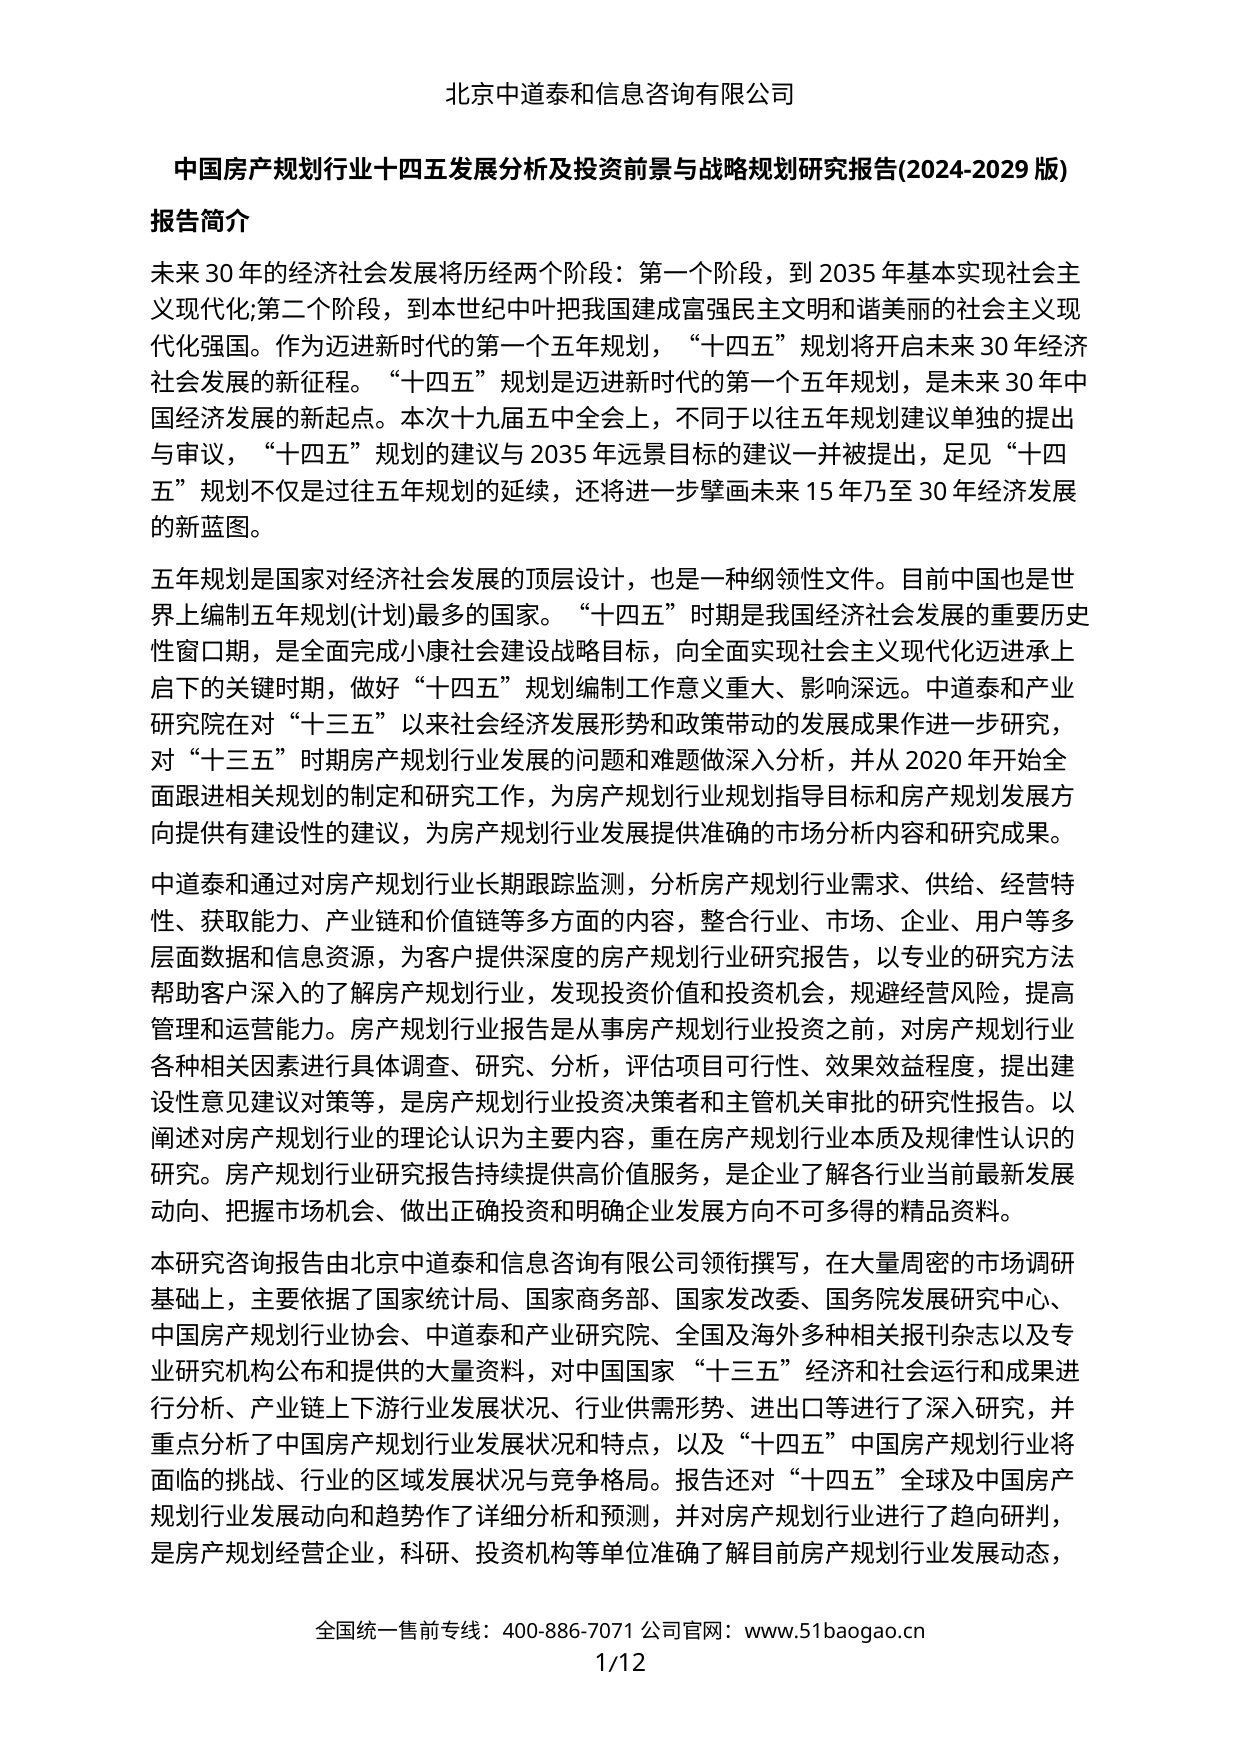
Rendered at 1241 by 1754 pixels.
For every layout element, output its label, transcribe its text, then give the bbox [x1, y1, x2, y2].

text 中道泰和通过对房产规划行业长期跟踪监测，分析房产规划行业需求、供给、经营特性、获取能力、产业链和价值链等多方面的内容，整合行业、市场、企业、用户等多层面数据和信息资源，为客户提供深度的房产规划行业研究报告，以专业的研究方法帮助客户深入的了解房产规划行业，发现投资价值和投资机会，规避经营风险，提高管理和运营能力。房产规划行业报告是从事房产规划行业投资之前，对房产规划行业各种相关因素进行具体调查、研究、分析，评估项目可行性、效果效益程度，提出建设性意见建议对策等，是房产规划行业投资决策者和主管机关审批的研究性报告。以阐述对房产规划行业的理论认识为主要内容，重在房产规划行业本质及规律性认识的研究。房产规划行业研究报告持续提供高价值服务，是企业了解各行业当前最新发展动向、把握市场机会、做出正确投资和明确企业发展方向不可多得的精品资料。 [150, 865, 1090, 1227]
text 五年规划是国家对经济社会发展的顶层设计，也是一种纲领性文件。目前中国也是世界上编制五年规划(计划)最多的国家。“十四五”时期是我国经济社会发展的重要历史性窗口期，是全面完成小康社会建设战略目标，向全面实现社会主义现代化迈进承上启下的关键时期，做好“十四五”规划编制工作意义重大、影响深远。中道泰和产业研究院在对“十三五”以来社会经济发展形势和政策带动的发展成果作进一步研究，对“十三五”时期房产规划行业发展的问题和难题做深入分析，并从2020年开始全面跟进相关规划的制定和研究工作，为房产规划行业规划指导目标和房产规划发展方向提供有建设性的建议，为房产规划行业发展提供准确的市场分析内容和研究成果。 [150, 559, 1090, 849]
text 报告简介 [150, 202, 1090, 238]
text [150, 1243, 1090, 1569]
text 未来30年的经济社会发展将历经两个阶段：第一个阶段，到2035年基本实现社会主义现代化;第二个阶段，到本世纪中叶把我国建成富强民主文明和谐美丽的社会主义现代化强国。作为迈进新时代的第一个五年规划，“十四五”规划将开启未来30年经济社会发展的新征程。“十四五”规划是迈进新时代的第一个五年规划，是未来30年中国经济发展的新起点。本次十九届五中全会上，不同于以往五年规划建议单独的提出与审议，“十四五”规划的建议与2035年远景目标的建议一并被提出，足见“十四五”规划不仅是过往五年规划的延续，还将进一步擘画未来15年乃至30年经济发展的新蓝图。 [150, 254, 1090, 544]
text 中国房产规划行业十四五发展分析及投资前景与战略规划研究报告(2024-2029版) [150, 150, 1090, 186]
